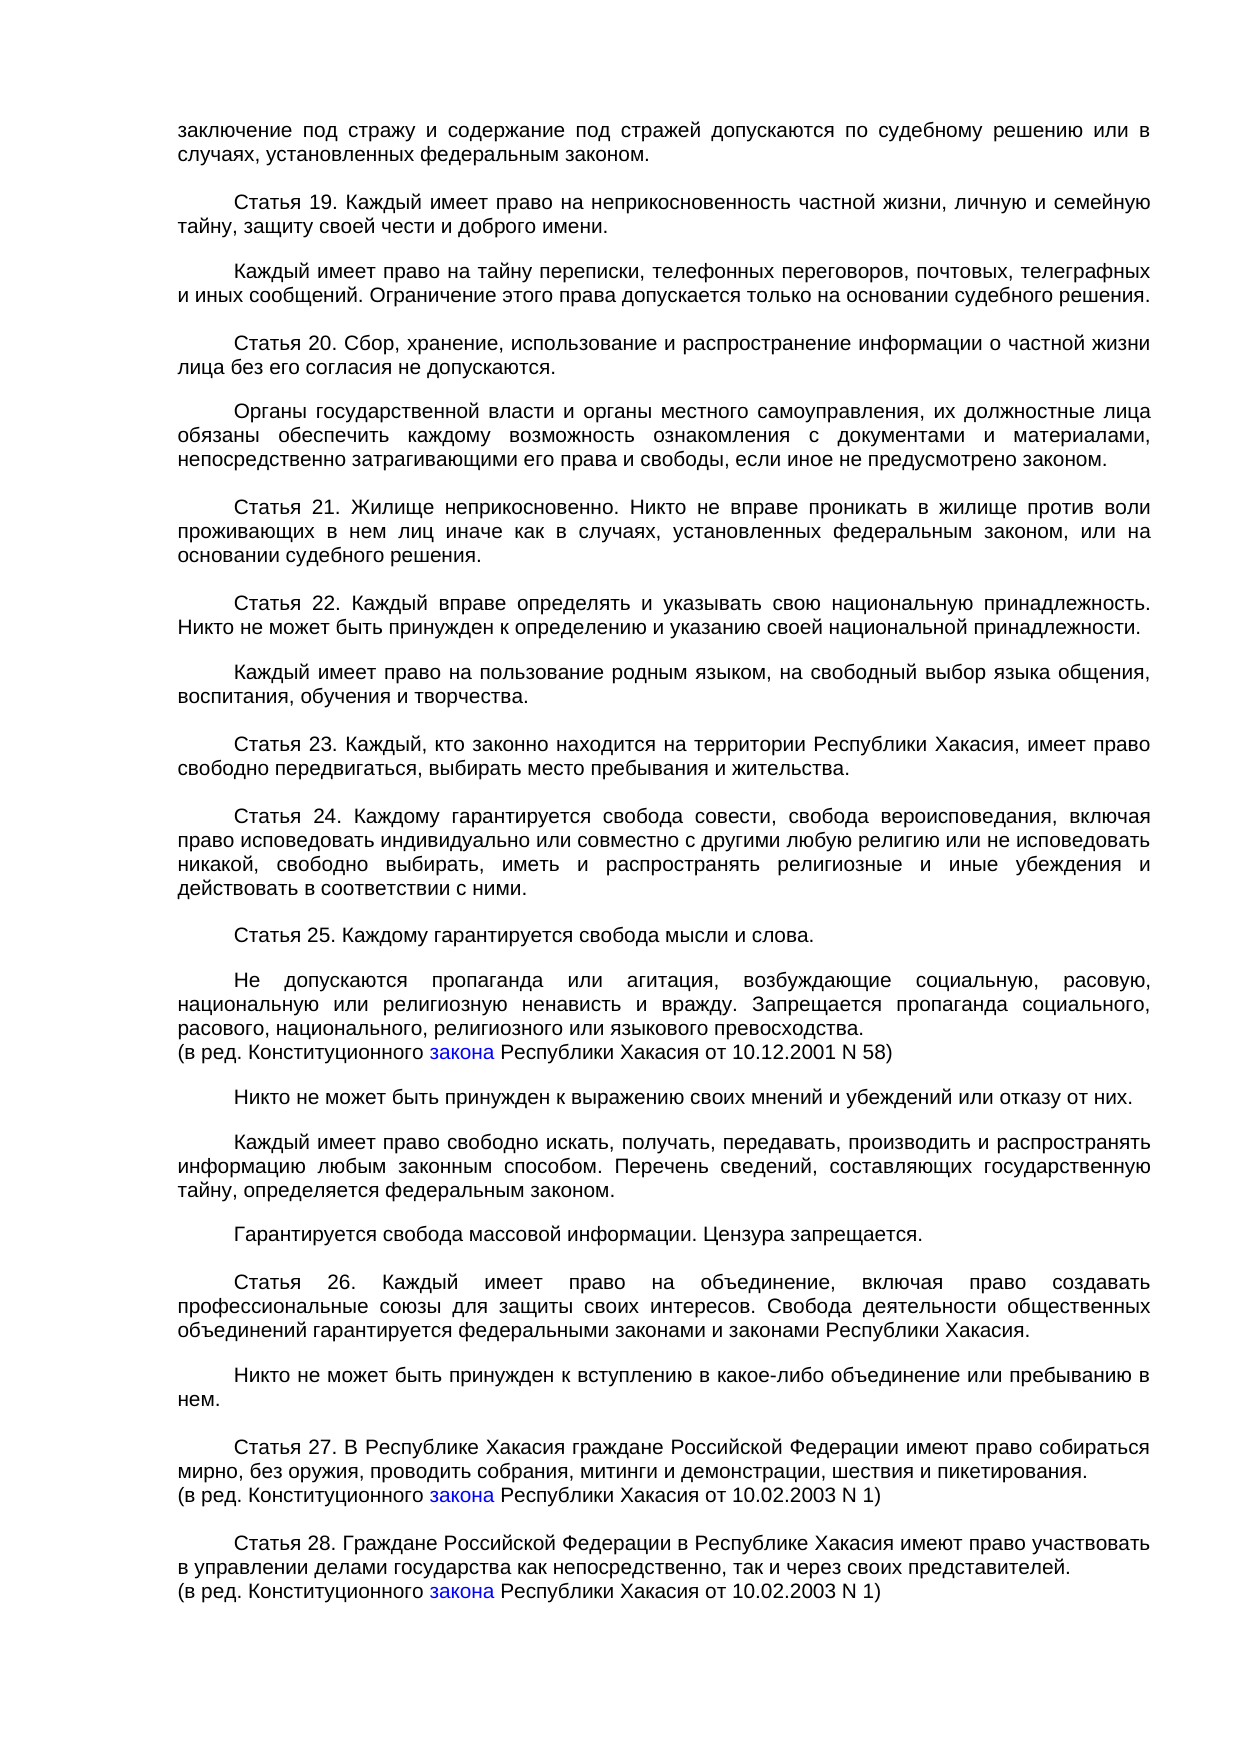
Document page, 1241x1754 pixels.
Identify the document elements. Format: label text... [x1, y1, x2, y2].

text Гарантируется свобода массовой информации. Цензура запрещается. [177, 1222, 1152, 1246]
text Статья 22. Каждый вправе определять и указывать свою национальную принадлежность. Никто не может быть принужден к определению и указанию своей национальной принадлежности. [177, 591, 1152, 639]
text Не допускаются пропаганда или агитация, возбуждающие социальную, расовую, национальную или религиозную ненависть и вражду. Запрещается пропаганда социального, расового, национального, религиозного или языкового превосходства. [177, 968, 1152, 1040]
text Статья 27. В Республике Хакасия граждане Российской Федерации имеют право собираться мирно, без оружия, проводить собрания, митинги и демонстрации, шествия и пикетирования. [177, 1435, 1152, 1483]
text Статья 21. Жилище неприкосновенно. Никто не вправе проникать в жилище против воли проживающих в нем лиц иначе как в случаях, установленных федеральным законом, или на основании судебного решения. [177, 495, 1152, 567]
text (в ред. Конституционного закона Республики Хакасия от 10.12.2001 N 58) [177, 1040, 1152, 1064]
text Статья 19. Каждый имеет право на неприкосновенность частной жизни, личную и семейную тайну, защиту своей чести и доброго имени. [177, 190, 1152, 238]
text (в ред. Конституционного закона Республики Хакасия от 10.02.2003 N 1) [177, 1483, 1152, 1507]
text Каждый имеет право свободно искать, получать, передавать, производить и распространять информацию любым законным способом. Перечень сведений, составляющих государственную тайну, определяется федеральным законом. [177, 1129, 1152, 1201]
text Статья 23. Каждый, кто законно находится на территории Республики Хакасия, имеет право свободно передвигаться, выбирать место пребывания и жительства. [177, 732, 1152, 779]
text Статья 28. Граждане Российской Федерации в Республике Хакасия имеют право участвовать в управлении делами государства как непосредственно, так и через своих представителей. [177, 1531, 1152, 1578]
text Статья 20. Сбор, хранение, использование и распространение информации о частной жизни лица без его согласия не допускаются. [177, 331, 1152, 378]
text Каждый имеет право на пользование родным языком, на свободный выбор языка общения, воспитания, обучения и творчества. [177, 660, 1152, 708]
text Статья 24. Каждому гарантируется свобода совести, свобода вероисповедания, включая право исповедовать индивидуально или совместно с другими любую религию или не исповедовать никакой, свободно выбирать, иметь и распространять религиозные и иные убеждения и действовать в соответствии с ними. [177, 803, 1152, 899]
text (в ред. Конституционного закона Республики Хакасия от 10.02.2003 N 1) [177, 1578, 1152, 1602]
text Статья 25. Каждому гарантируется свобода мысли и слова. [177, 923, 1152, 947]
text Статья 26. Каждый имеет право на объединение, включая право создавать профессиональные союзы для защиты своих интересов. Свобода деятельности общественных объединений гарантируется федеральными законами и законами Республики Хакасия. [177, 1270, 1152, 1342]
text Никто не может быть принужден к вступлению в какое-либо объединение или пребыванию в нем. [177, 1363, 1152, 1411]
text Каждый имеет право на тайну переписки, телефонных переговоров, почтовых, телеграфных и иных сообщений. Ограничение этого права допускается только на основании судебного решения. [177, 259, 1152, 307]
text Никто не может быть принужден к выражению своих мнений и убеждений или отказу от них. [177, 1085, 1152, 1109]
text Органы государственной власти и органы местного самоуправления, их должностные лица обязаны обеспечить каждому возможность ознакомления с документами и материалами, непосредственно затрагивающими его права и свободы, если иное не предусмотрено законом. [177, 399, 1152, 471]
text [177, 118, 1152, 166]
